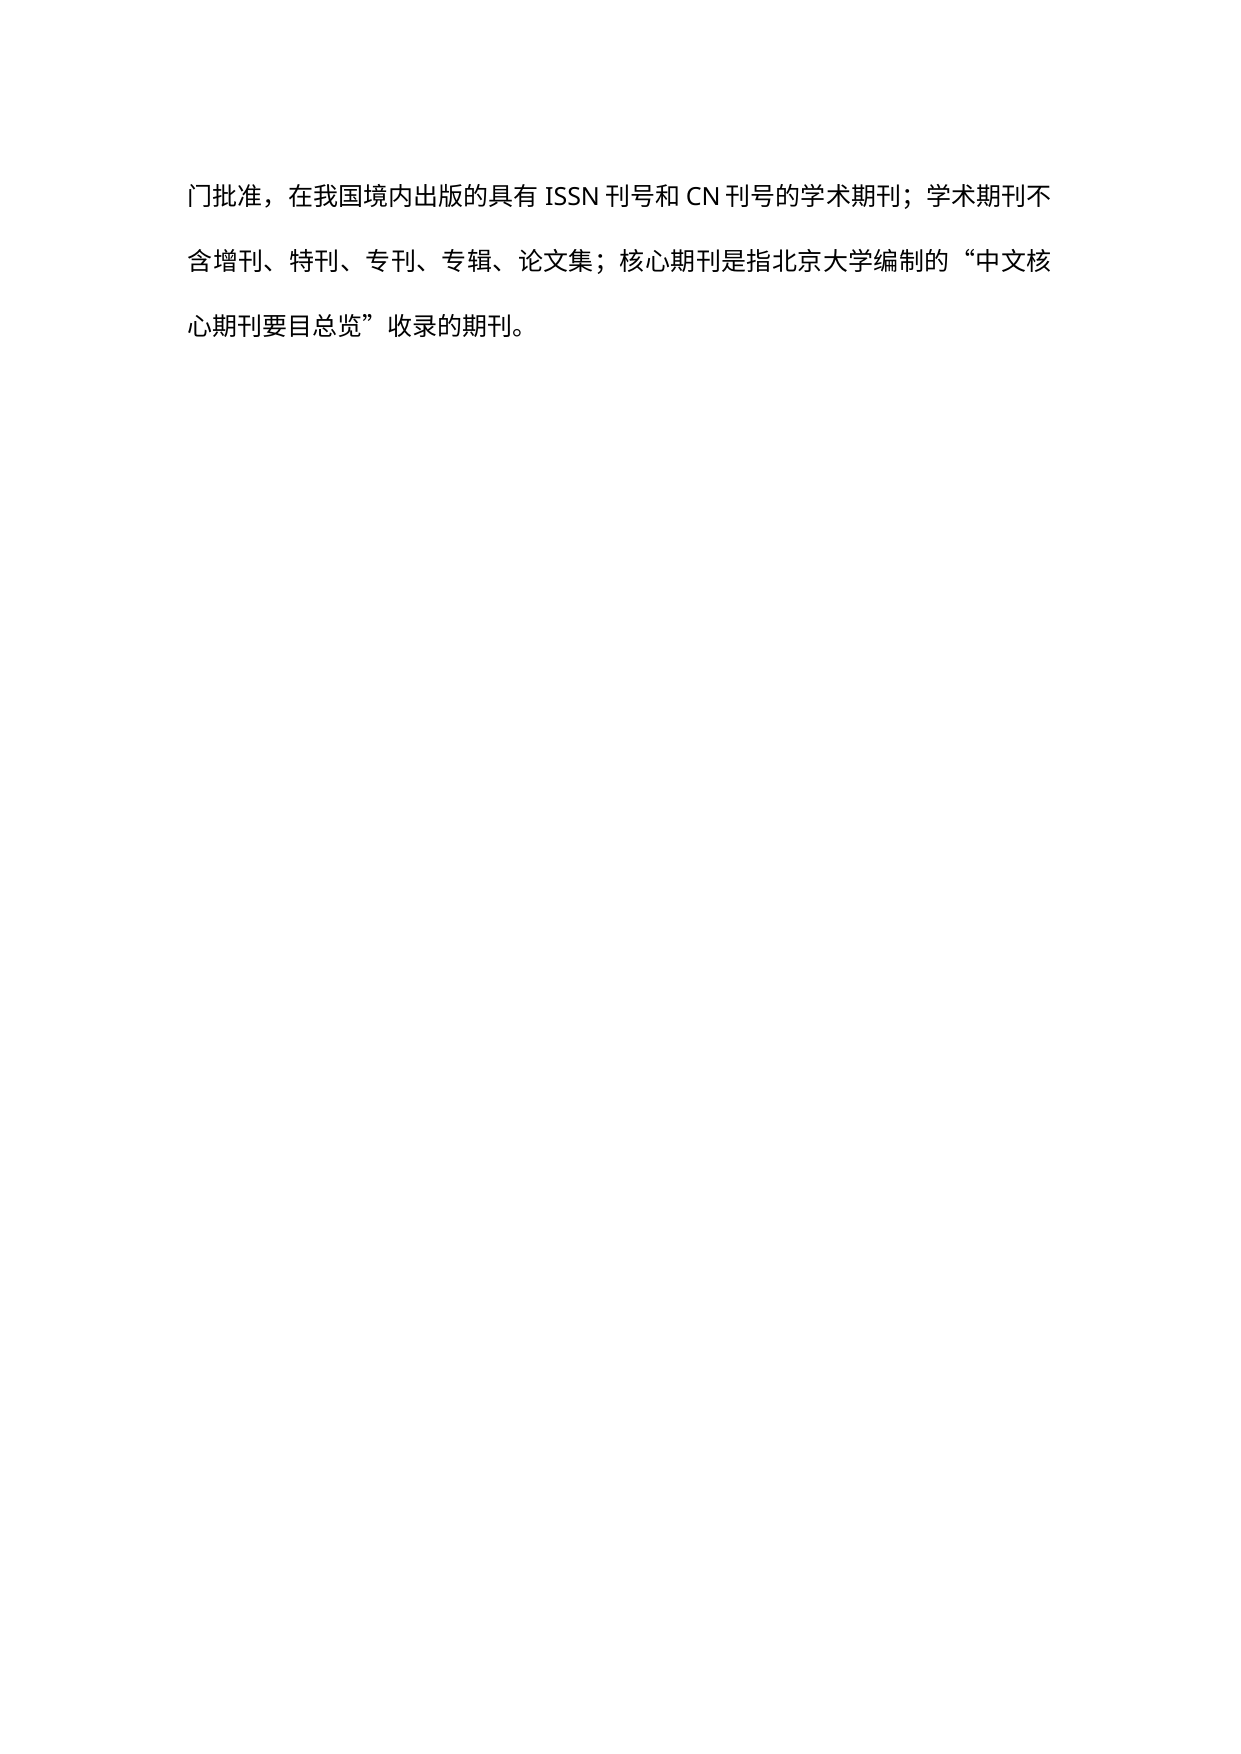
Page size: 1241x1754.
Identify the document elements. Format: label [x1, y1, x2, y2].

text [187, 162, 1053, 357]
